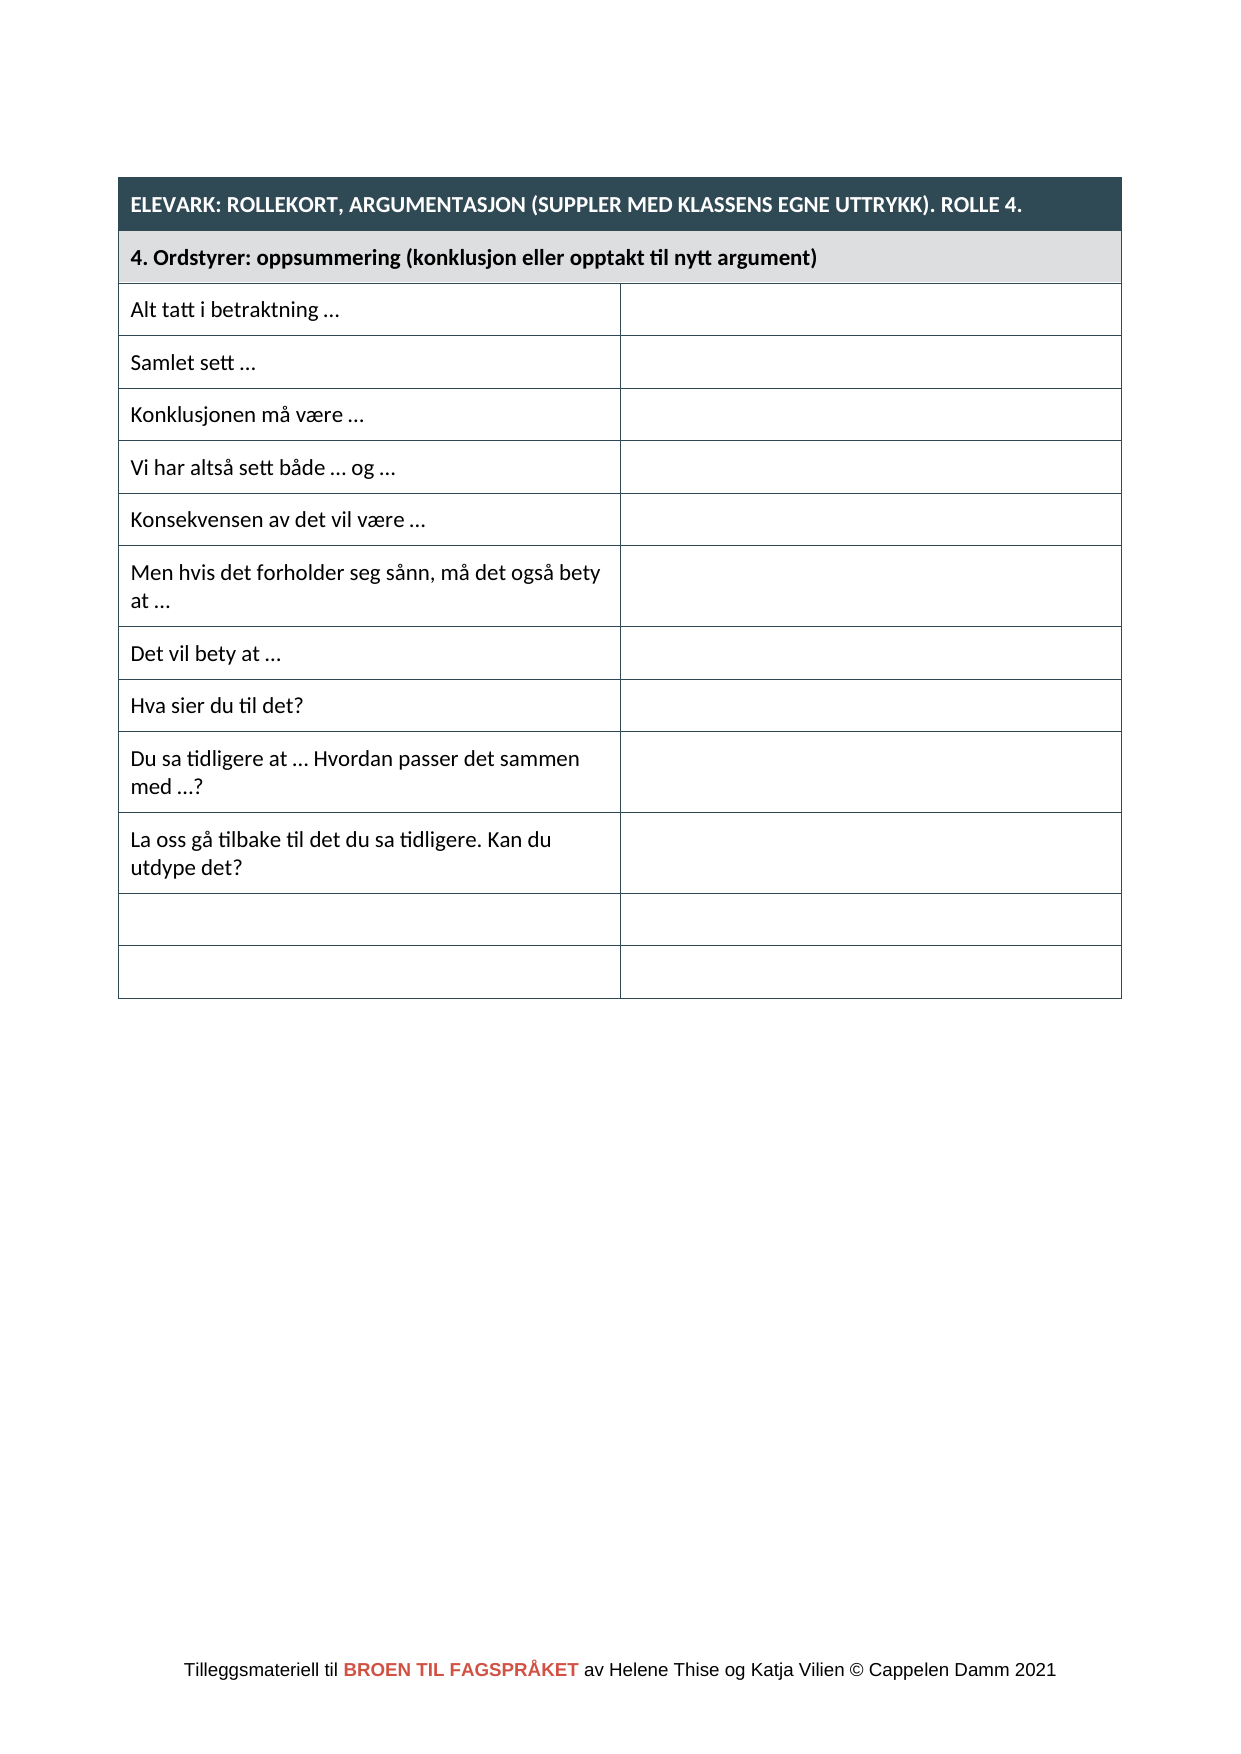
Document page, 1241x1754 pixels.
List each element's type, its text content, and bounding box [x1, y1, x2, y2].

table_cell Du sa tidligere at … Hvordan passer det sammen med …? [119, 732, 620, 812]
table_cell [621, 680, 1121, 731]
table_cell Samlet sett … [119, 336, 620, 388]
table_cell Men hvis det forholder seg sånn, må det også bety at … [119, 546, 620, 626]
table_cell [621, 546, 1121, 626]
table_cell [621, 813, 1121, 892]
table_cell [621, 336, 1121, 388]
table_cell Konsekvensen av det vil være … [119, 494, 620, 545]
table_cell Vi har altså sett både … og … [119, 441, 620, 493]
table_cell Konklusjonen må være … [119, 389, 620, 440]
table_cell La oss gå tilbake til det du sa tidligere. Kan du utdype det? [119, 813, 620, 892]
table_cell Alt tatt i betraktning … [119, 284, 620, 335]
table_cell [621, 894, 1121, 945]
table_cell [119, 946, 620, 998]
table_header ELEVARK: ROLLEKORT, ARGUMENTASJON (SUPPLER MED KLASSENS EGNE UTTRYKK). ROLLE 4. [119, 178, 1121, 230]
table_cell [621, 627, 1121, 679]
table_cell [119, 894, 620, 945]
table_cell [621, 441, 1121, 493]
table_cell [621, 284, 1121, 335]
table_cell Hva sier du til det? [119, 680, 620, 731]
table_cell [621, 946, 1121, 998]
table_cell 4. Ordstyrer: oppsummering (konklusjon eller opptakt til nytt argument) [119, 231, 1121, 282]
table_cell [621, 732, 1121, 812]
table_cell [621, 494, 1121, 545]
table_cell [621, 389, 1121, 440]
table_cell Det vil bety at … [119, 627, 620, 679]
